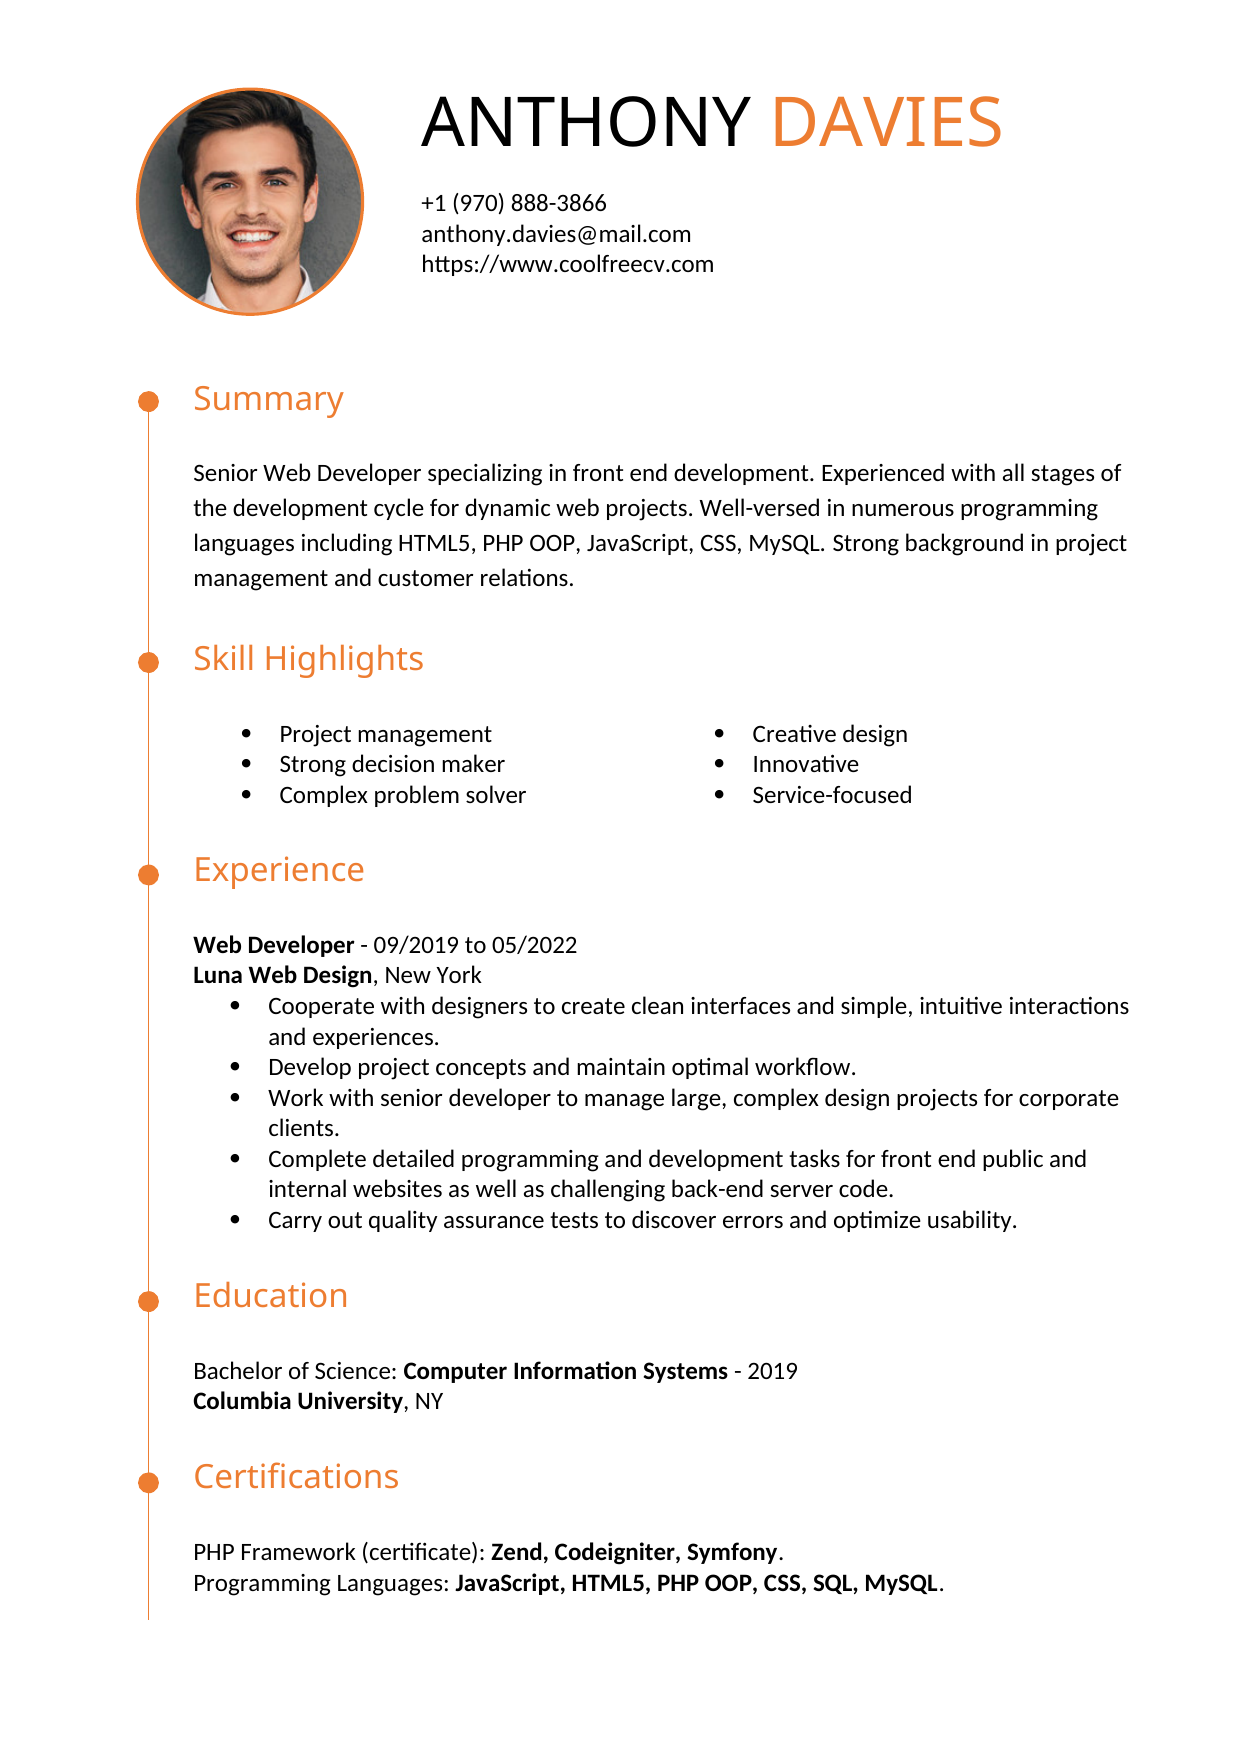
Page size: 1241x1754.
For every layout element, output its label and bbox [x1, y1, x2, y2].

picture [140, 91, 361, 312]
